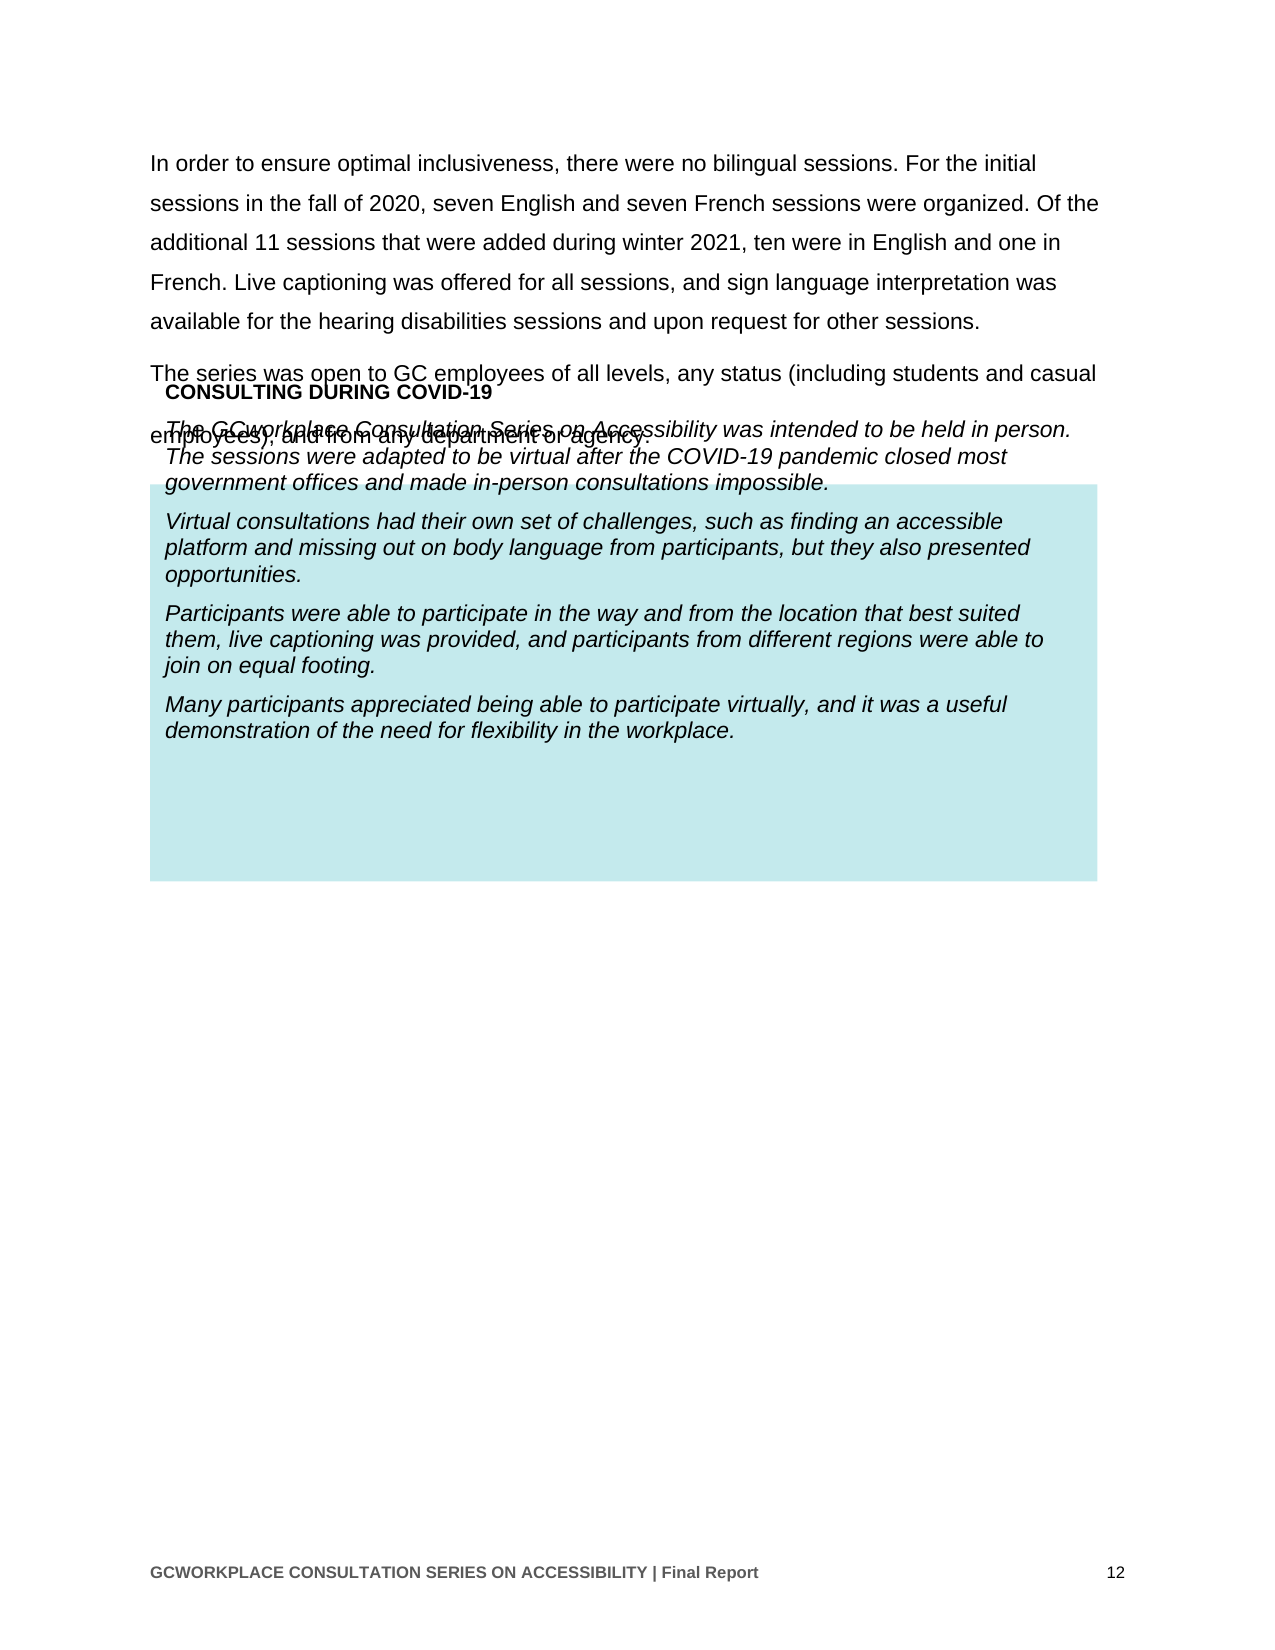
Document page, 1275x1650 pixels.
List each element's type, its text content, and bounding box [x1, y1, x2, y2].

text The series was open to GC employees of all levels, any status (including students and casual employees), and from any department or agency. [150, 360, 1125, 881]
text In order to ensure optimal inclusiveness, there were no bilingual sessions. For the initial sessions in the fall of 2020, seven English and seven French sessions were organized. Of the additional 11 sessions that were added during winter 2021, ten were in English and one in French. Live captioning was offered for all sessions, and sign language interpretation was available for the hearing disabilities sessions and upon request for other sessions. [150, 150, 1125, 334]
